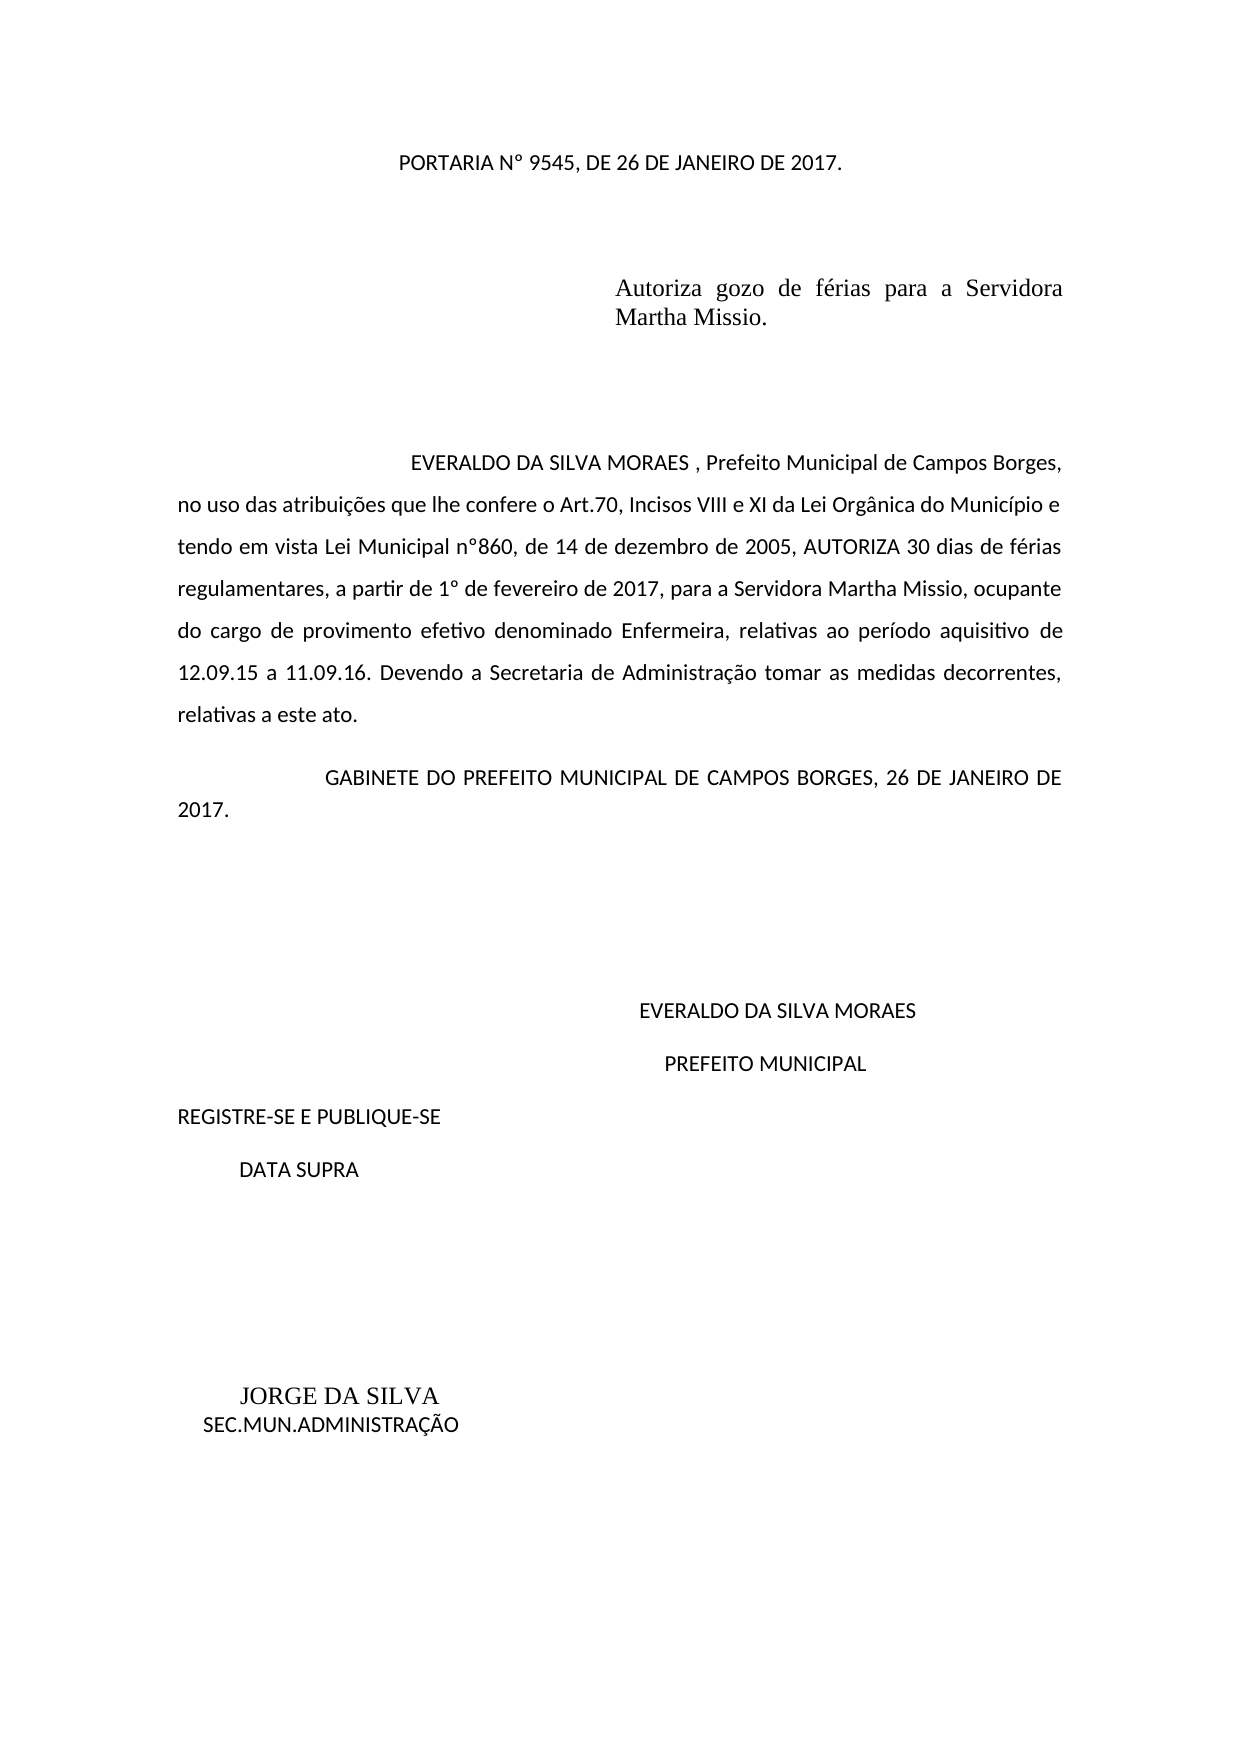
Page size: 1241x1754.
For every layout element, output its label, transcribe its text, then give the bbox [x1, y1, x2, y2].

text EVERALDO DA SILVA MORAES [177, 996, 1063, 1024]
text EVERALDO DA SILVA MORAES, Prefeito Municipal de Campos Borges, no uso das atribuições que lhe confere o Art.70, Incisos VIII e XI da Lei Orgânica do Município e tendo em vista Lei Municipal nº860, de 14 de dezembro de 2005, AUTORIZA 30 dias de férias regulamentares, a partir de 1º de fevereiro de 2017, para a Servidora Martha Missio, ocupante do cargo de provimento efetivo denominado Enfermeira, relativas ao período aquisitivo de 12.09.15 a 11.09.16. Devendo a Secretaria de Administração tomar as medidas decorrentes, relativas a este ato. [177, 448, 1063, 728]
subtitle JORGE DA SILVA [177, 1381, 1063, 1410]
text PORTARIA Nº 9545, DE 26 DE JANEIRO DE 2017. [398, 148, 1063, 176]
text PREFEITO MUNICIPAL [177, 1049, 1063, 1077]
text GABINETE DO PREFEITO MUNICIPAL DE CAMPOS BORGES, 26 DE JANEIRO DE 2017. [177, 763, 1063, 823]
text SEC.MUN.ADMINISTRAÇÃO [177, 1410, 1063, 1438]
text REGISTRE-SE E PUBLIQUE-SE [177, 1102, 1063, 1130]
text Autoriza gozo de férias para a Servidora Martha Missio. [615, 273, 1063, 331]
text DATA SUPRA [177, 1155, 1063, 1183]
